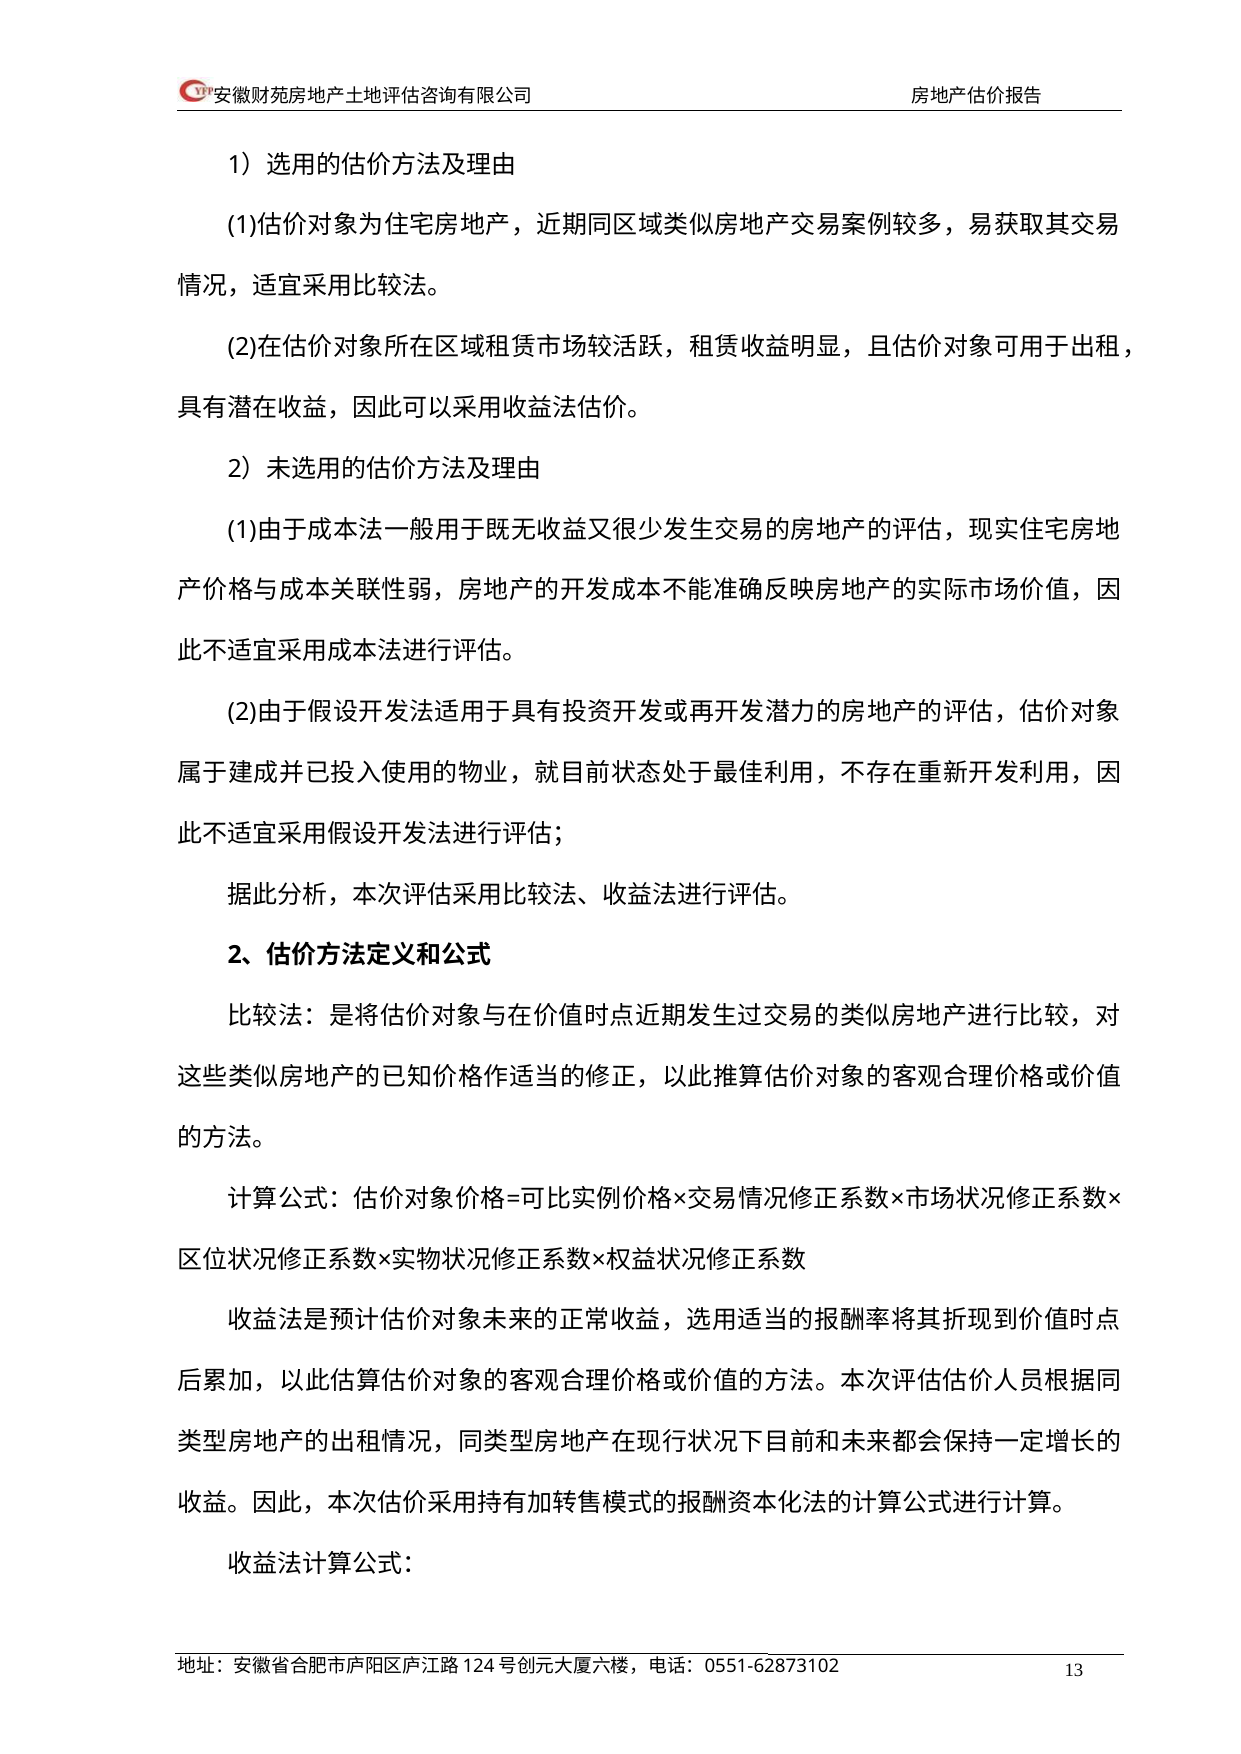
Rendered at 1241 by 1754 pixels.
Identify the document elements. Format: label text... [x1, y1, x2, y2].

text 比较法：是将估价对象与在价值时点近期发生过交易的类似房地产进行比较，对这些类似房地产的已知价格作适当的修正，以此推算估价对象的客观合理价格或价值的方法。 [177, 983, 1122, 1166]
text 据此分析，本次评估采用比较法、收益法进行评估。 [177, 862, 1122, 923]
text (1)估价对象为住宅房地产，近期同区域类似房地产交易案例较多，易获取其交易情况，适宜采用比较法。 [177, 193, 1122, 314]
text 1）选用的估价方法及理由 [177, 132, 1122, 193]
text (2)由于假设开发法适用于具有投资开发或再开发潜力的房地产的评估，估价对象属于建成并已投入使用的物业，就目前状态处于最佳利用，不存在重新开发利用，因此不适宜采用假设开发法进行评估； [177, 679, 1122, 862]
text 2、估价方法定义和公式 [177, 923, 1122, 983]
text 计算公式：估价对象价格=可比实例价格×交易情况修正系数×市场状况修正系数×区位状况修正系数×实物状况修正系数×权益状况修正系数 [177, 1166, 1122, 1288]
text 收益法计算公式： [177, 1531, 1122, 1592]
picture [177, 77, 214, 102]
text 2）未选用的估价方法及理由 [177, 436, 1122, 497]
text (2)在估价对象所在区域租赁市场较活跃，租赁收益明显，且估价对象可用于出租，具有潜在收益，因此可以采用收益法估价。 [177, 314, 1122, 436]
text 收益法是预计估价对象未来的正常收益，选用适当的报酬率将其折现到价值时点后累加，以此估算估价对象的客观合理价格或价值的方法。本次评估估价人员根据同类型房地产的出租情况，同类型房地产在现行状况下目前和未来都会保持一定增长的收益。因此，本次估价采用持有加转售模式的报酬资本化法的计算公式进行计算。 [177, 1288, 1122, 1531]
text (1)由于成本法一般用于既无收益又很少发生交易的房地产的评估，现实住宅房地产价格与成本关联性弱，房地产的开发成本不能准确反映房地产的实际市场价值，因此不适宜采用成本法进行评估。 [177, 497, 1122, 679]
